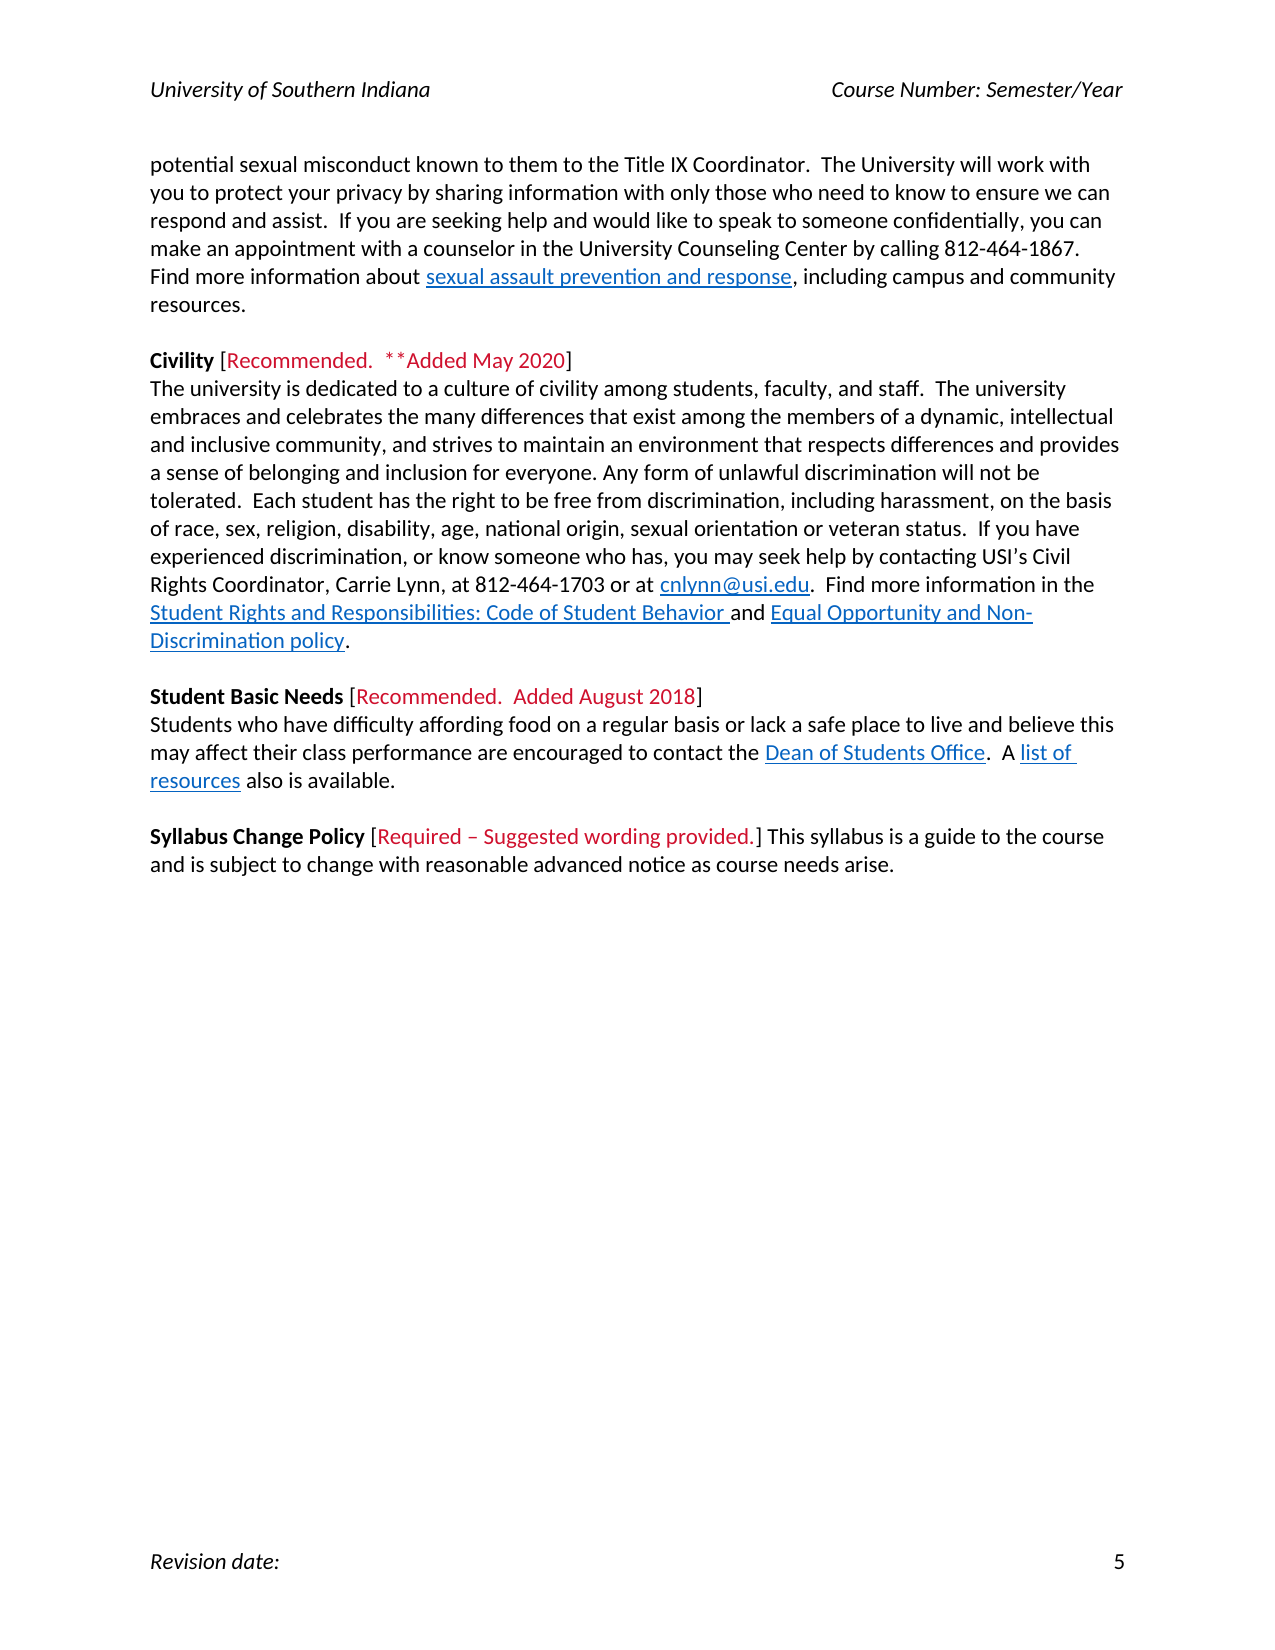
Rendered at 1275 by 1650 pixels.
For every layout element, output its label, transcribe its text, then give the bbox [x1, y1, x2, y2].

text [150, 150, 1125, 318]
text Syllabus Change Policy [Required – Suggested wording provided.] This syllabus is a guide to the course and is subject to change with reasonable advanced notice as course needs arise. [150, 822, 1125, 878]
text Students who have difficulty affording food on a regular basis or lack a safe place to live and believe this may affect their class performance are encouraged to contact the Dean of Students Office. A list of resources also is available. [150, 710, 1125, 794]
text The university is dedicated to a culture of civility among students, faculty, and staff. The university embraces and celebrates the many differences that exist among the members of a dynamic, intellectual and inclusive community, and strives to maintain an environment that respects differences and provides a sense of belonging and inclusion for everyone. Any form of unlawful discrimination will not be tolerated. Each student has the right to be free from discrimination, including harassment, on the basis of race, sex, religion, disability, age, national origin, sexual orientation or veteran status. If you have experienced discrimination, or know someone who has, you may seek help by contacting USI’s Civil Rights Coordinator, Carrie Lynn, at 812-464-1703 or at cnlynn@usi.edu. Find more information in the Student Rights and Responsibilities: Code of Student Behavior and Equal Opportunity and Non-Discrimination policy. [150, 374, 1125, 654]
text Civility [Recommended. **Added May 2020] [150, 346, 1125, 374]
text Student Basic Needs [Recommended. Added August 2018] [150, 682, 1125, 710]
